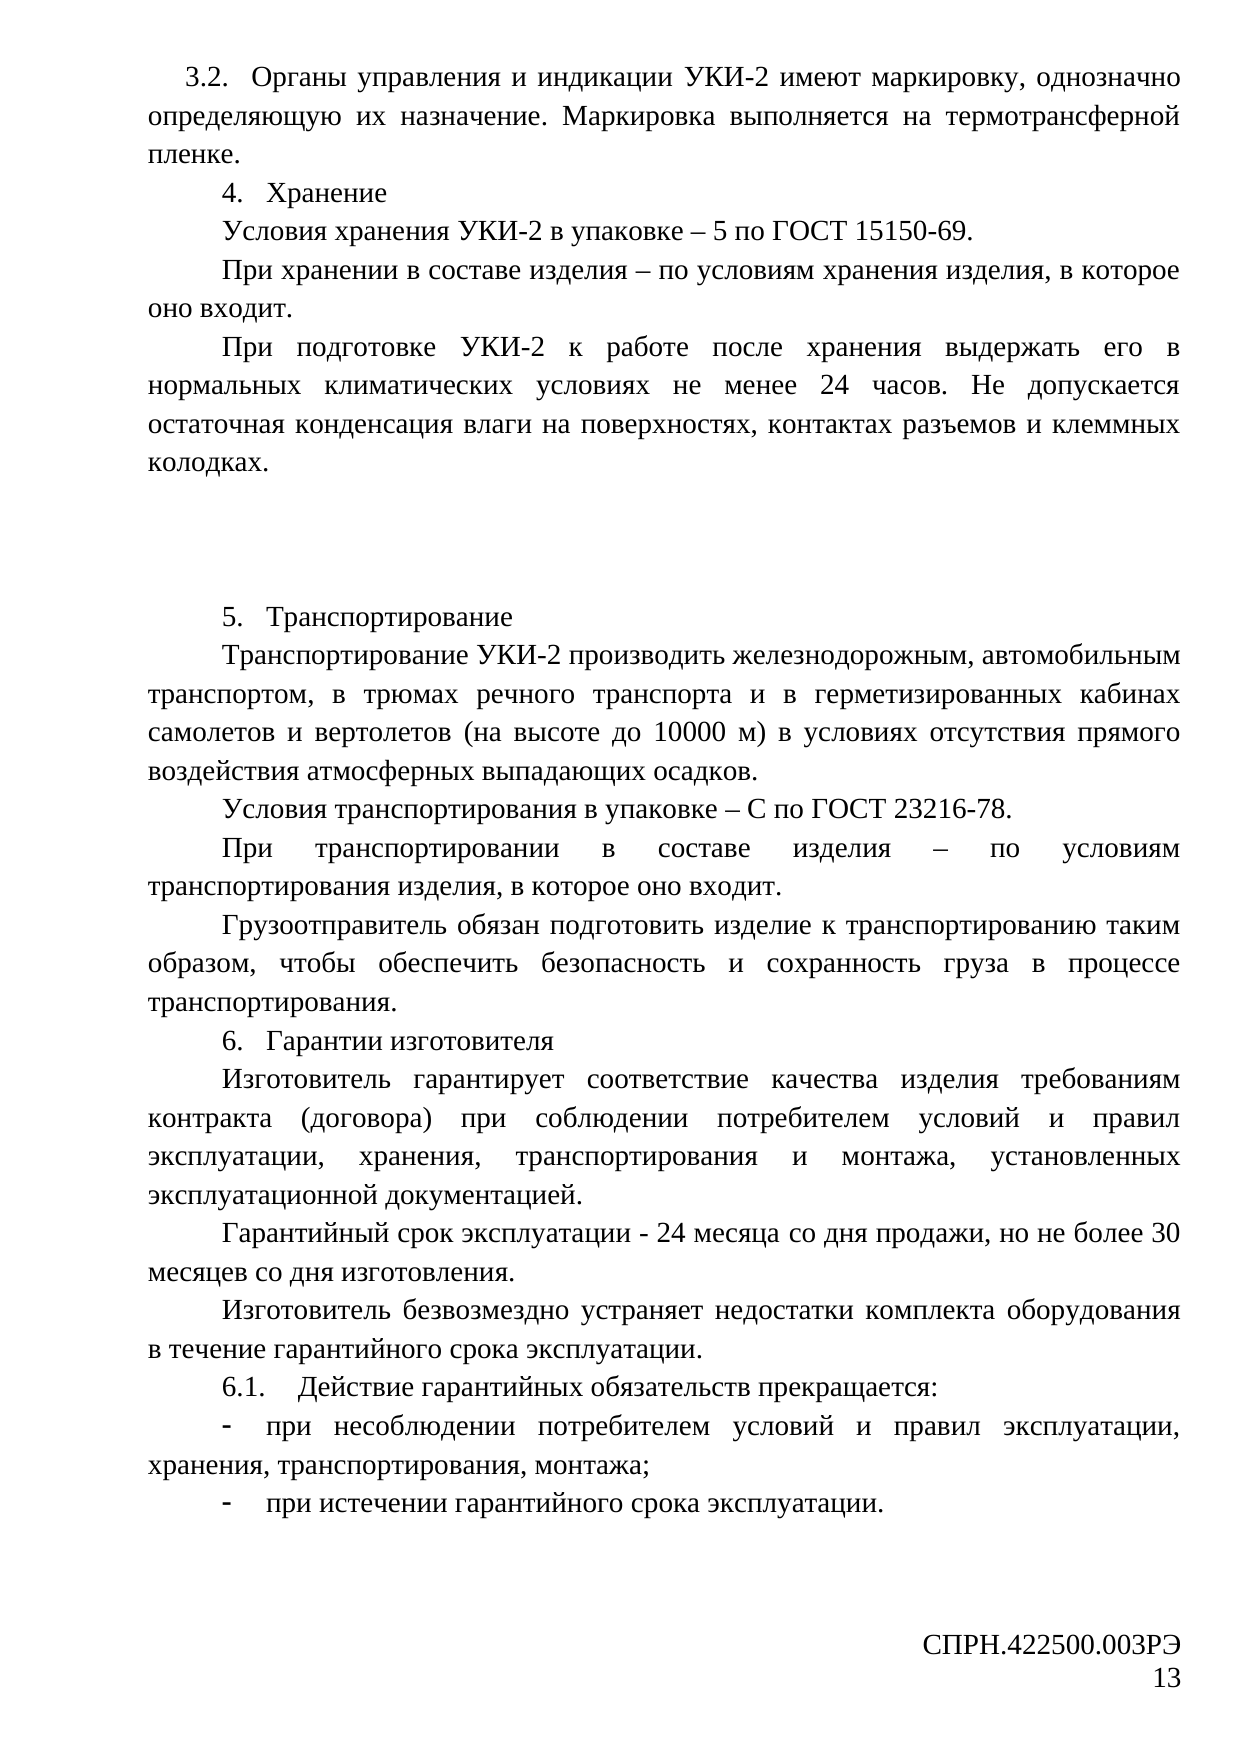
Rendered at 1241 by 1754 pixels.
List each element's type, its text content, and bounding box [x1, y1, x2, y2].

text Изготовитель безвозмездно устраняет недостатки комплекта оборудования в течение гарантийного срока эксплуатации. [148, 1292, 1181, 1364]
subtitle Действие гарантийных обязательств прекращается: [148, 1369, 1181, 1403]
subtitle Транспортирование [148, 599, 1181, 632]
text Условия хранения УКИ-2 в упаковке – 5 по ГОСТ 15150-69. [148, 213, 1181, 247]
text Изготовитель гарантирует соответствие качества изделия требованиям контракта (договора) при соблюдении потребителем условий и правил эксплуатации, хранения, транспортирования и монтажа, установленных эксплуатационной документацией. [148, 1061, 1181, 1210]
text Транспортирование УКИ-2 производить железнодорожным, автомобильным транспортом, в трюмах речного транспорта и в герметизированных кабинах самолетов и вертолетов (на высоте до ) в условиях отсутствия прямого воздействия атмосферных выпадающих осадков. [148, 637, 1181, 786]
text Гарантийный срок эксплуатации - 24 месяца со дня продажи, но не более 30 месяцев со дня изготовления. [148, 1215, 1181, 1287]
text Грузоотправитель обязан подготовить изделие к транспортированию таким образом, чтобы обеспечить безопасность и сохранность груза в процессе транспортирования. [148, 907, 1181, 1018]
text При транспортировании в составе изделия – по условиям транспортирования изделия, в которое оно входит. [148, 830, 1181, 902]
list при истечении гарантийного срока эксплуатации. [148, 1485, 1181, 1519]
text Условия транспортирования в упаковке – С по ГОСТ 23216-78. [148, 791, 1181, 825]
text При подготовке УКИ-2 к работе после хранения выдержать его в нормальных климатических условиях не менее 24 часов. Не допускается остаточная конденсация влаги на поверхностях, контактах разъемов и клеммных колодках. [148, 329, 1181, 478]
subtitle Гарантии изготовителя [148, 1023, 1181, 1056]
text При хранении в составе изделия – по условиям хранения изделия, в которое оно входит. [148, 252, 1181, 324]
subtitle Хранение [148, 175, 1181, 208]
subtitle Органы управления и индикации УКИ-2 имеют маркировку, однозначно определяющую их назначение. Маркировка выполняется на термотрансферной пленке. [148, 59, 1181, 170]
list при несоблюдении потребителем условий и правил эксплуатации, хранения, транспортирования, монтажа; [148, 1408, 1181, 1480]
